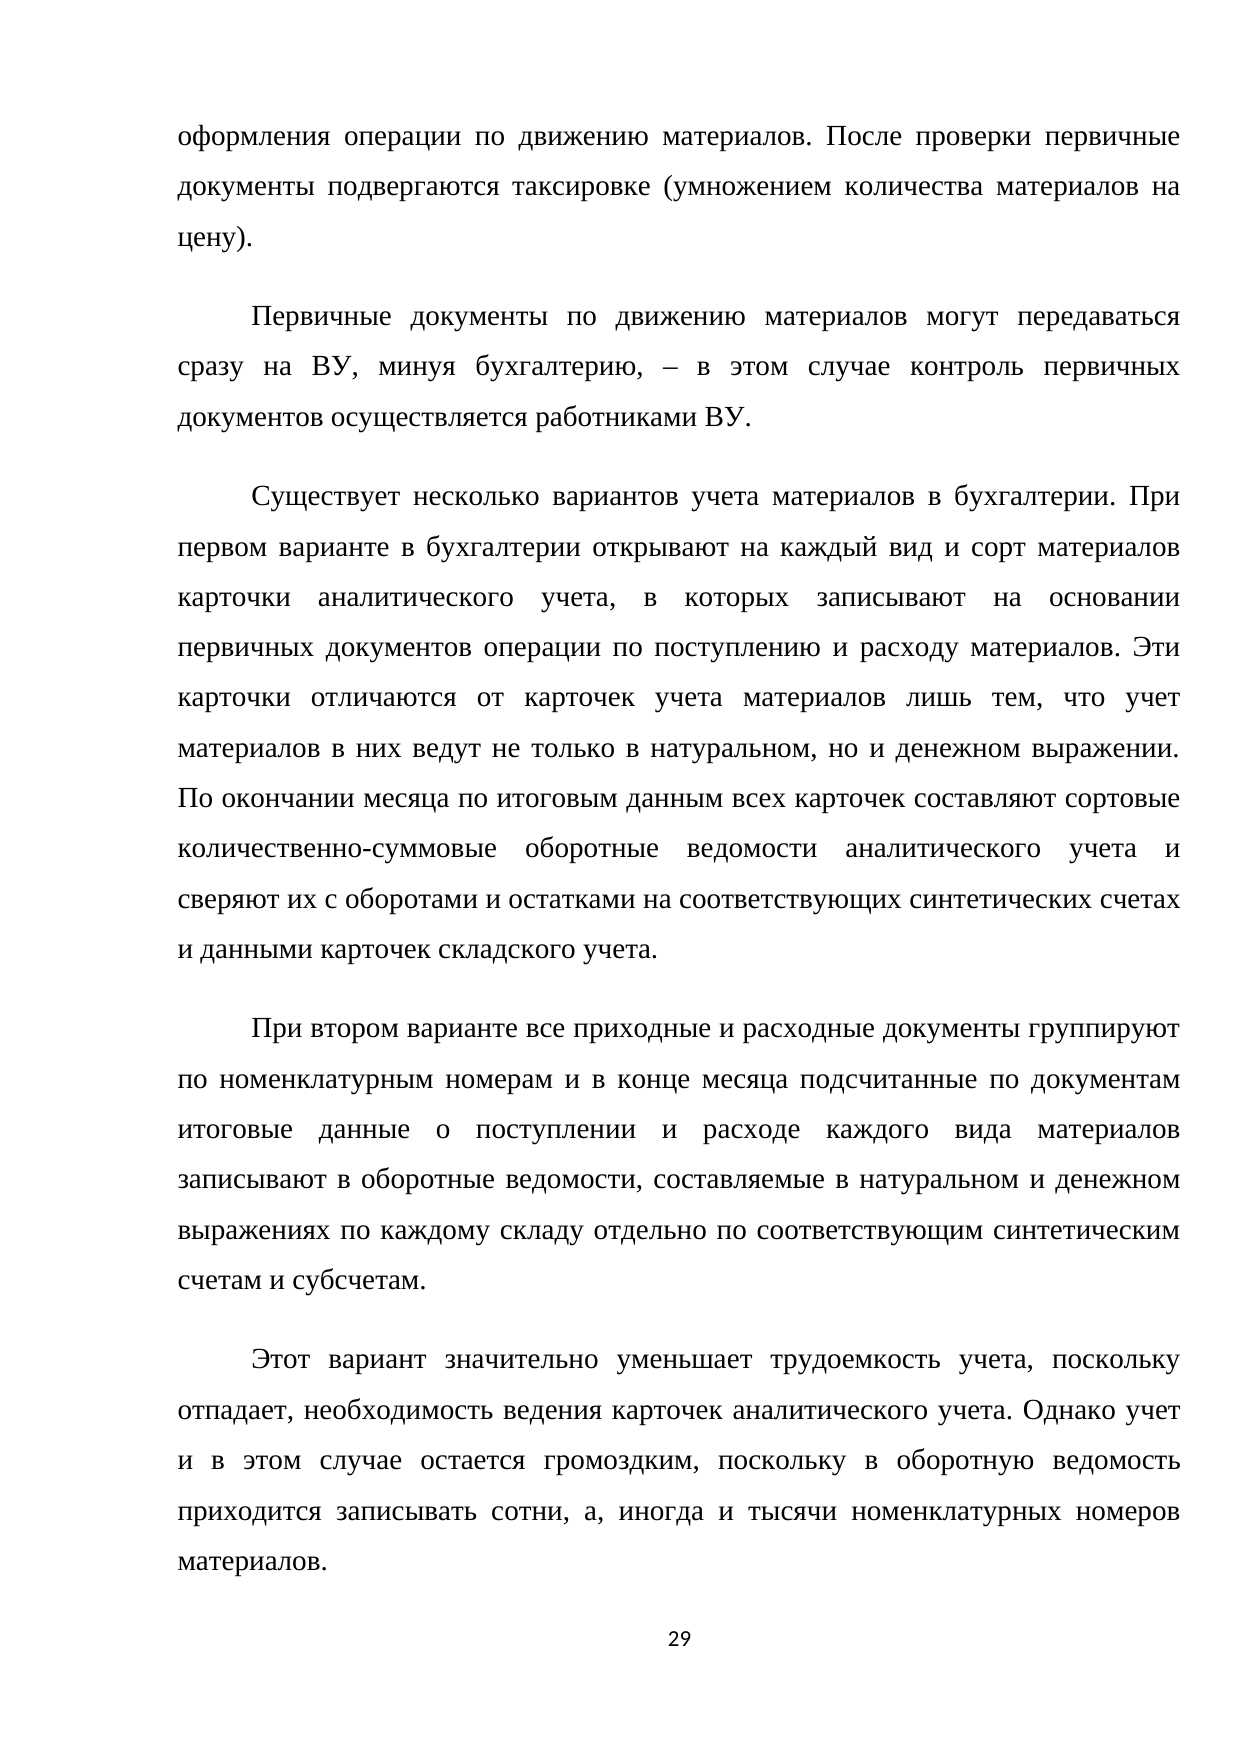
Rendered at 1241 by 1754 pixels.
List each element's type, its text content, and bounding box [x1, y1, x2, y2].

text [177, 118, 1181, 252]
text Существует несколько вариантов учета материалов в бухгалтерии. При первом варианте в бухгалтерии открывают на каждый вид и сорт материалов карточки аналитического учета, в которых записывают на основании первичных документов операции по поступлению и расходу материалов. Эти карточки отличаются от карточек учета материалов лишь тем, что учет материалов в них ведут не только в натуральном, но и денежном выражении. По окончании месяца по итоговым данным всех карточек составляют сортовые количественно-суммовые оборотные ведомости аналитического учета и сверяют их с оборотами и остатками на соответствующих синтетических счетах и данными карточек складского учета. [177, 478, 1181, 965]
text Этот вариант значительно уменьшает трудоемкость учета, поскольку отпадает, необходимость ведения карточек аналитического учета. Однако учет и в этом случае остается громоздким, поскольку в оборотную ведомость приходится записывать сотни, а, иногда и тысячи номенклатурных номеров материалов. [177, 1342, 1181, 1576]
text При втором варианте все приходные и расходные документы группируют по номенклатурным номерам и в конце месяца подсчитанные по документам итоговые данные о поступлении и расходе каждого вида материалов записывают в оборотные ведомости, составляемые в натуральном и денежном выражениях по каждому складу отдельно по соответствующим синтетическим счетам и субсчетам. [177, 1011, 1181, 1296]
text Первичные документы по движению материалов могут передаваться сразу на ВУ, минуя бухгалтерию, – в этом случае контроль первичных документов осуществляется работниками ВУ. [177, 298, 1181, 432]
